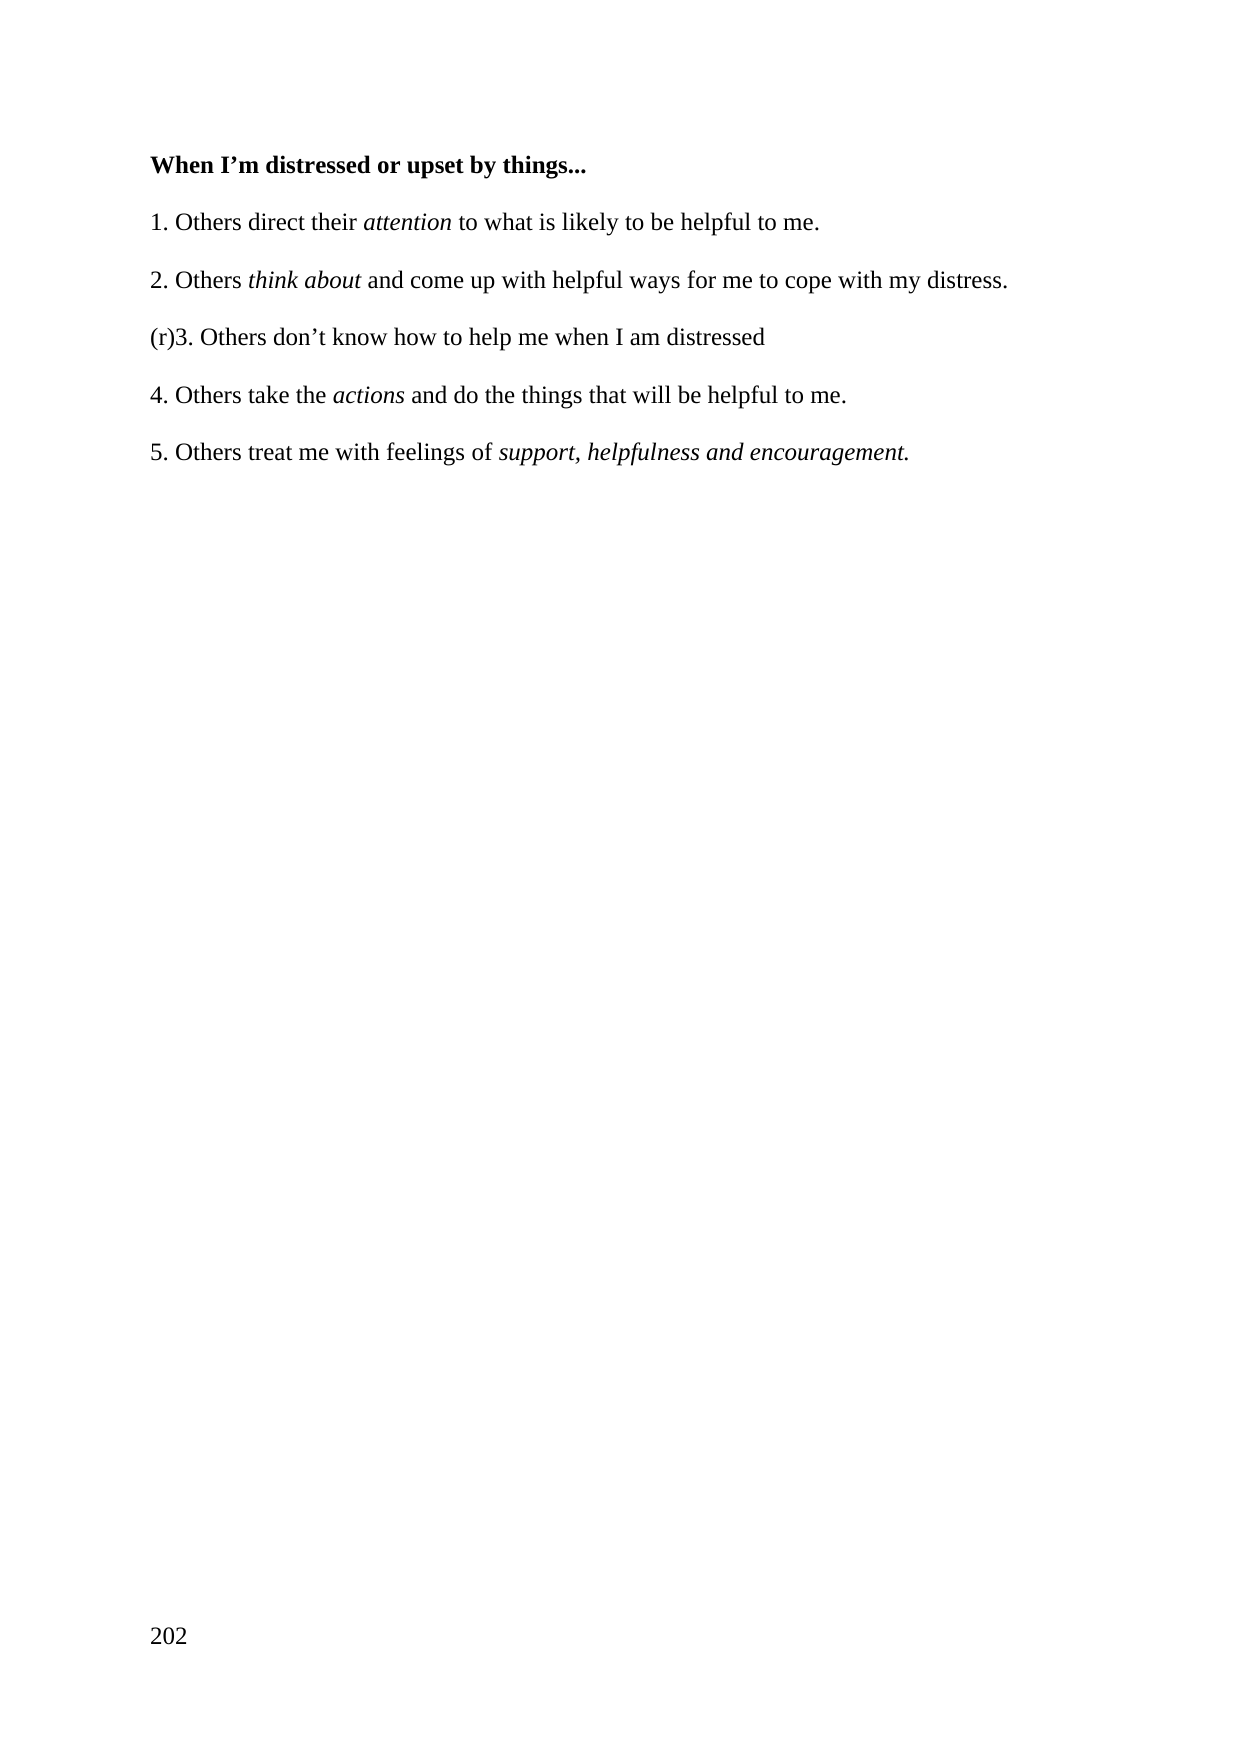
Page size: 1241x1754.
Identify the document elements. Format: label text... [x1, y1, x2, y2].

text 1. Others direct their attention to what is likely to be helpful to me. [150, 207, 1090, 236]
text 4. Others take the actions and do the things that will be helpful to me. [150, 380, 1090, 409]
text 2. Others think about and come up with helpful ways for me to cope with my distress. [150, 265, 1090, 294]
text (r)3. Others don’t know how to help me when I am distressed [150, 322, 1090, 351]
text 5. Others treat me with feelings of support, helpfulness and encouragement. [150, 437, 1090, 466]
text When I’m distressed or upset by things... [150, 150, 1090, 179]
